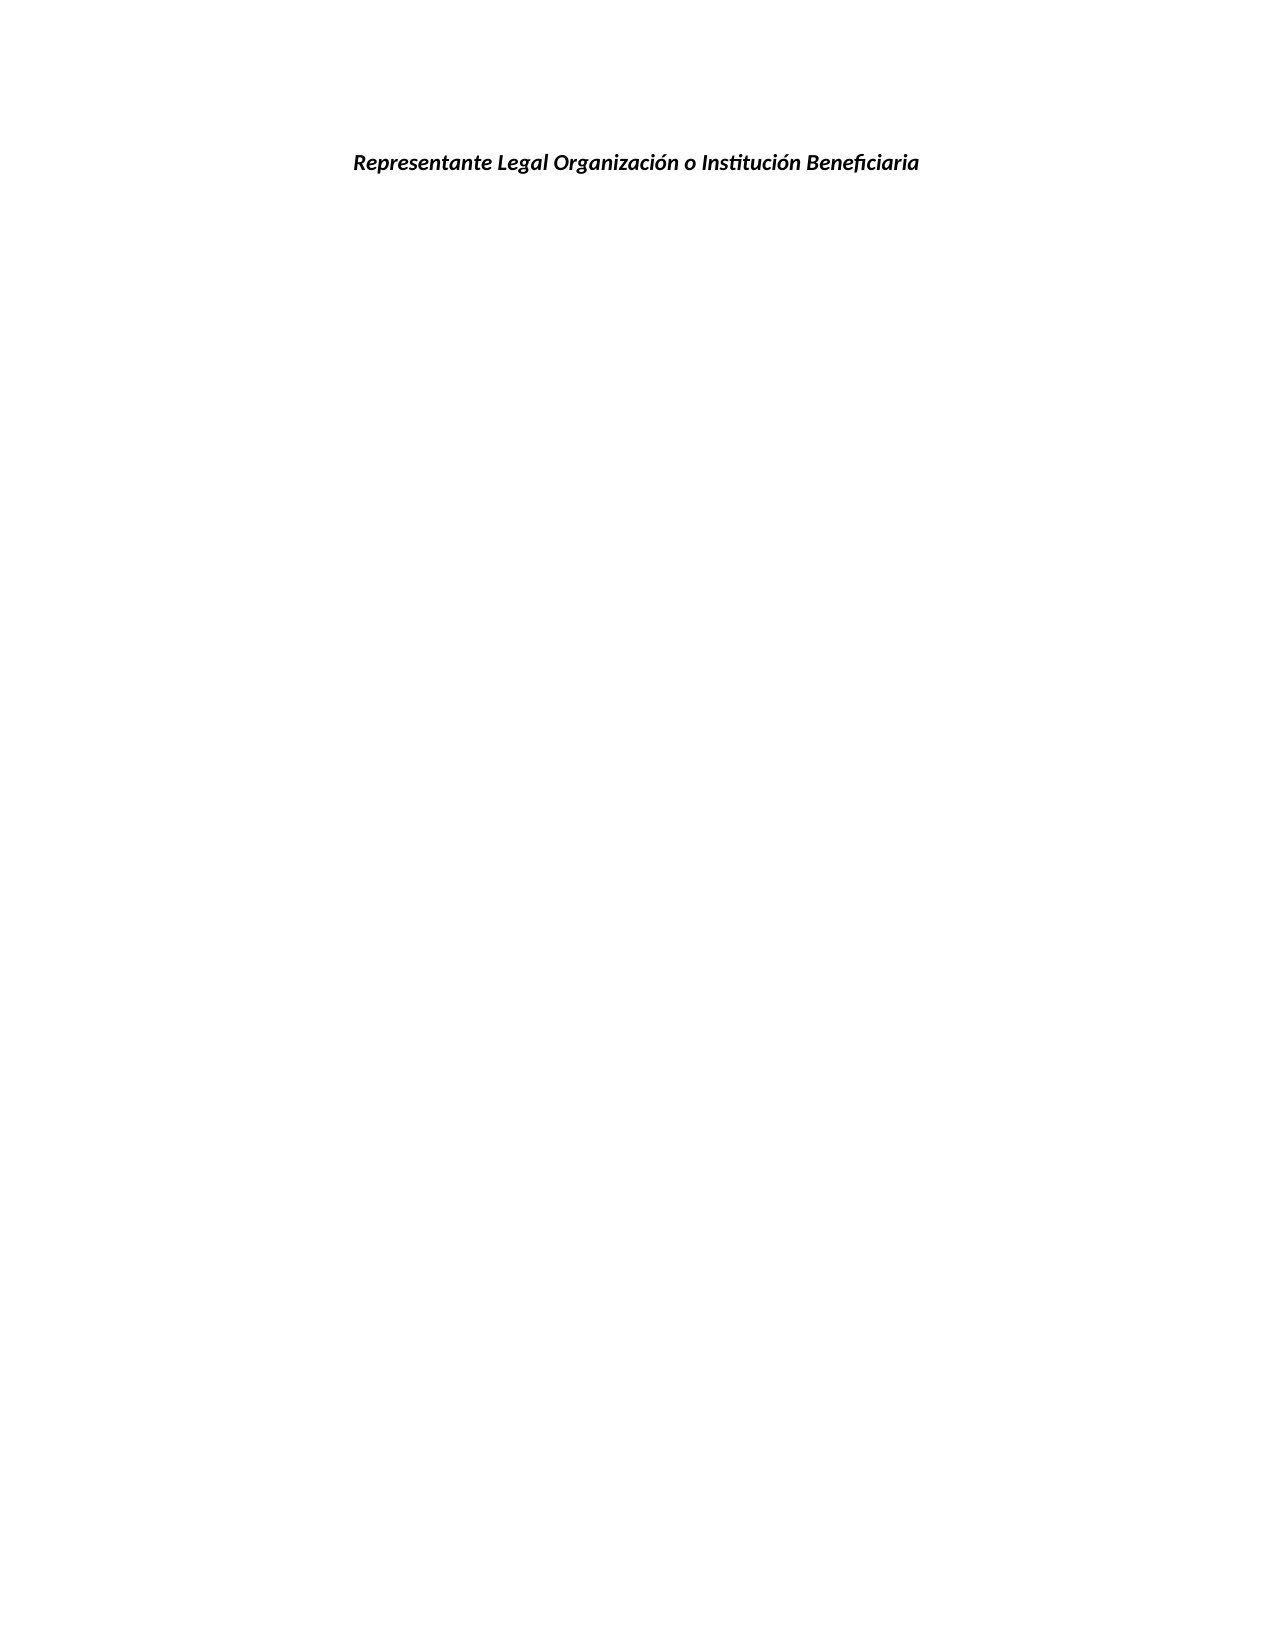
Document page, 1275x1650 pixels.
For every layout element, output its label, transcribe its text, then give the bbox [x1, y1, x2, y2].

text Representante Legal Organización o Institución Beneficiaria [177, 148, 1098, 176]
